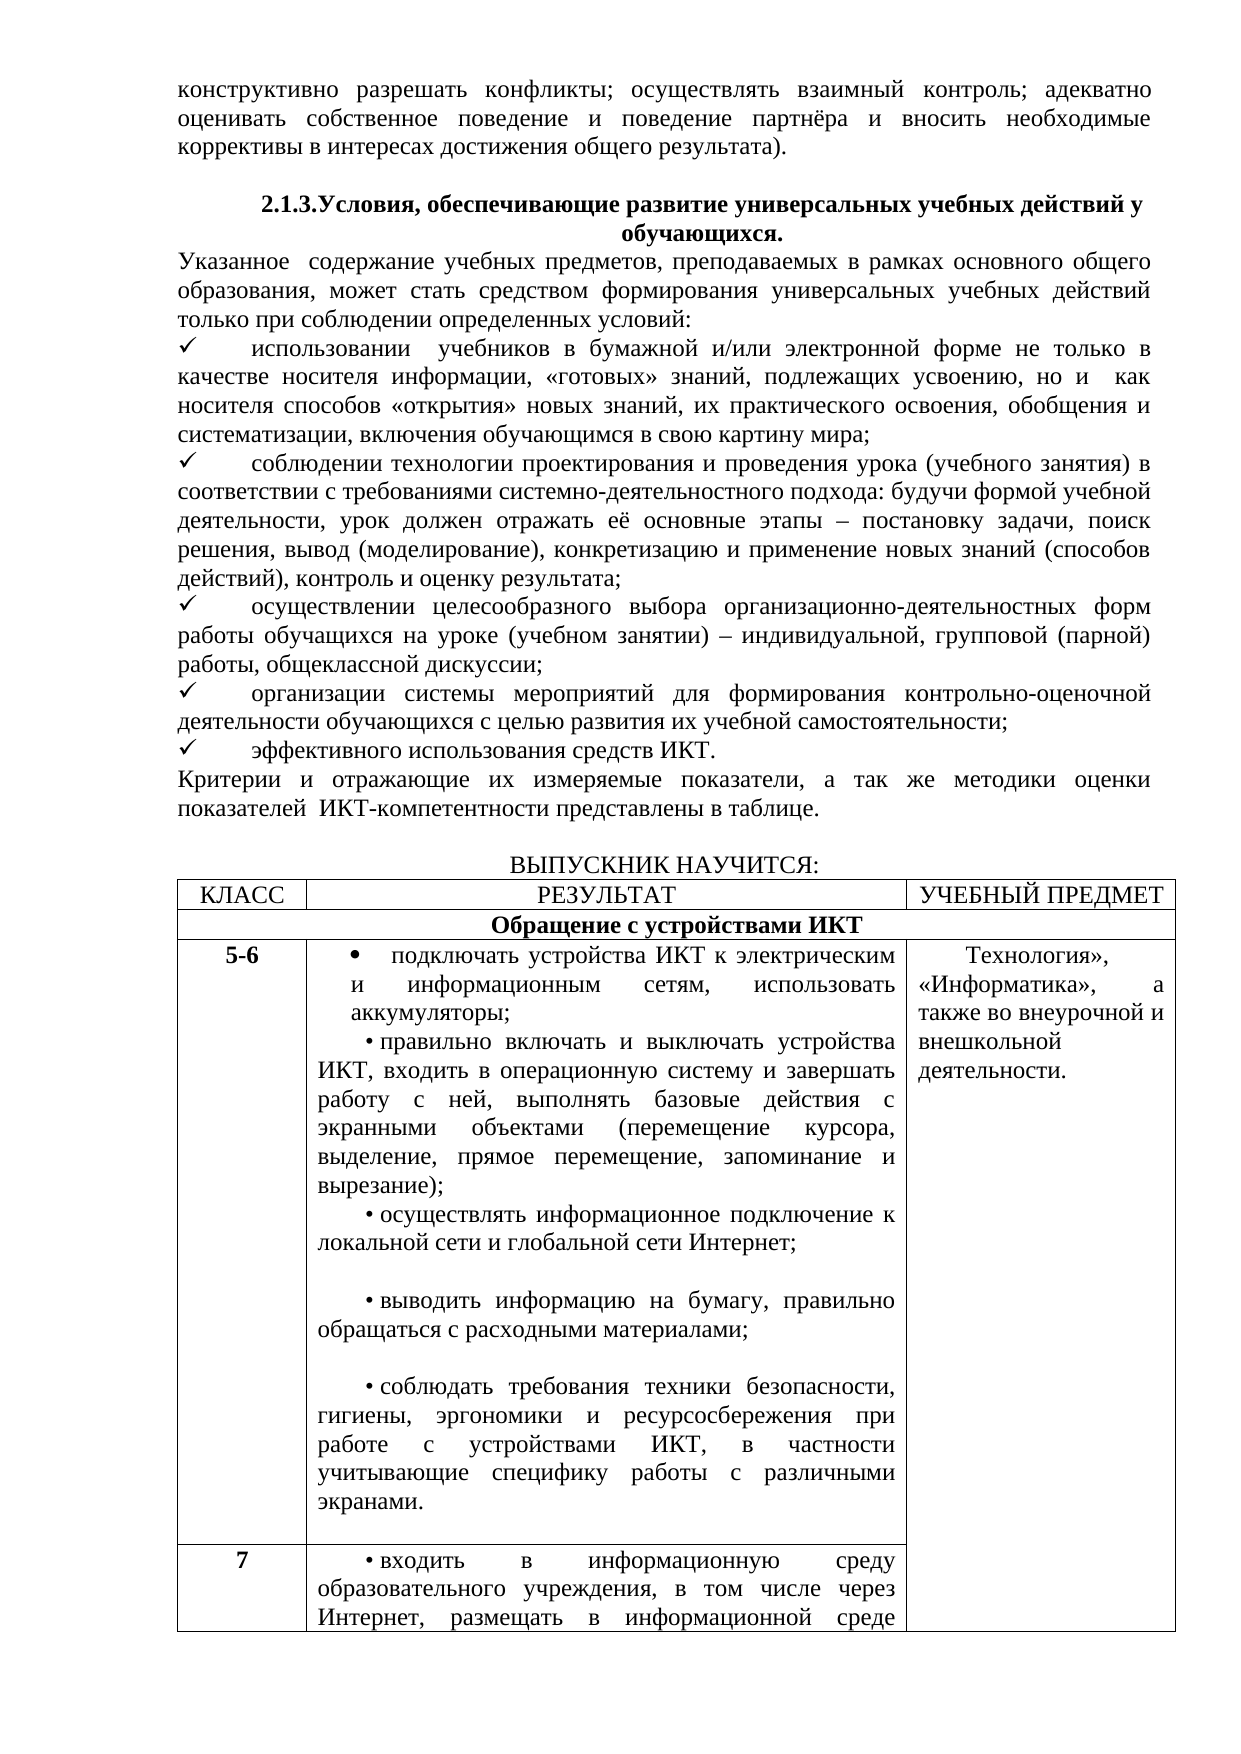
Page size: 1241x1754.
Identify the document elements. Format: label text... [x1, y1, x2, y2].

table_cell подключать устройства ИКТ к электрическим и информационным сетям, использовать аккумуляторы; • правильно включать и выключать устройства ИКТ, входить в операционную систему и завершать работу с ней, выполнять базовые действия с экранными объектами (перемещение курсора, выделение, прямое перемещение, запоминание и вырезание); • осуществлять информационное подключение к локальной сети и глобальной сети Интернет; • выводить информацию на бумагу, правильно обращаться с расходными материалами; • соблюдать требования техники безопасности, гигиены, эргономики и ресурсосбережения при работе с устройствами ИКТ, в частности учитывающие специфику работы с различными экранами. [307, 940, 906, 1544]
table_cell 7 [178, 1545, 306, 1631]
text Критерии и отражающие их измеряемые показатели, а так же методики оценки показателей ИКТ-компетентности представлены в таблице. [177, 764, 1152, 821]
list использовании учебников в бумажной и/или электронной форме не только в качестве носителя информации, «готовых» знаний, подлежащих усвоению, но и как носителя способов «открытия» новых знаний, их практического освоения, обобщения и систематизации, включения обучающимся в свою картину мира; [177, 333, 1152, 448]
subtitle 2.1.3.Условия, обеспечивающие развитие универсальных учебных действий у обучающихся. [252, 189, 1152, 246]
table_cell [307, 1545, 906, 1631]
table_header УЧЕБНЫЙ ПРЕДМЕТ [907, 880, 1175, 909]
subtitle Указанное содержание учебных предметов, преподаваемых в рамках основного общего образования, может стать средством формирования универсальных учебных действий только при соблюдении определенных условий: [177, 246, 1152, 333]
text ВЫПУСКНИК НАУЧИТСЯ: [177, 851, 1152, 879]
list организации системы мероприятий для формирования контрольно-оценочной деятельности обучающихся с целью развития их учебной самостоятельности; [177, 678, 1152, 735]
list эффективного использования средств ИКТ. [177, 735, 1152, 764]
list соблюдении технологии проектирования и проведения урока (учебного занятия) в соответствии с требованиями системно-деятельностного подхода: будучи формой учебной деятельности, урок должен отражать её основные этапы – постановку задачи, поиск решения, вывод (моделирование), конкретизацию и применение новых знаний (способов действий), контроль и оценку результата; [177, 448, 1152, 591]
table_header КЛАСС [178, 880, 306, 909]
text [177, 74, 1152, 160]
list осуществлении целесообразного выбора организационно-деятельностных форм работы обучащихся на уроке (учебном занятии) – индивидуальной, групповой (парной) работы, общеклассной дискуссии; [177, 591, 1152, 678]
table_cell Технология», «Информатика», а также во внеурочной и внешкольной деятельности. [907, 940, 1175, 1631]
table_cell 5-6 [178, 940, 306, 1544]
table_cell Обращение с устройствами ИКТ [178, 910, 1175, 939]
table_header РЕЗУЛЬТАТ [307, 880, 906, 909]
